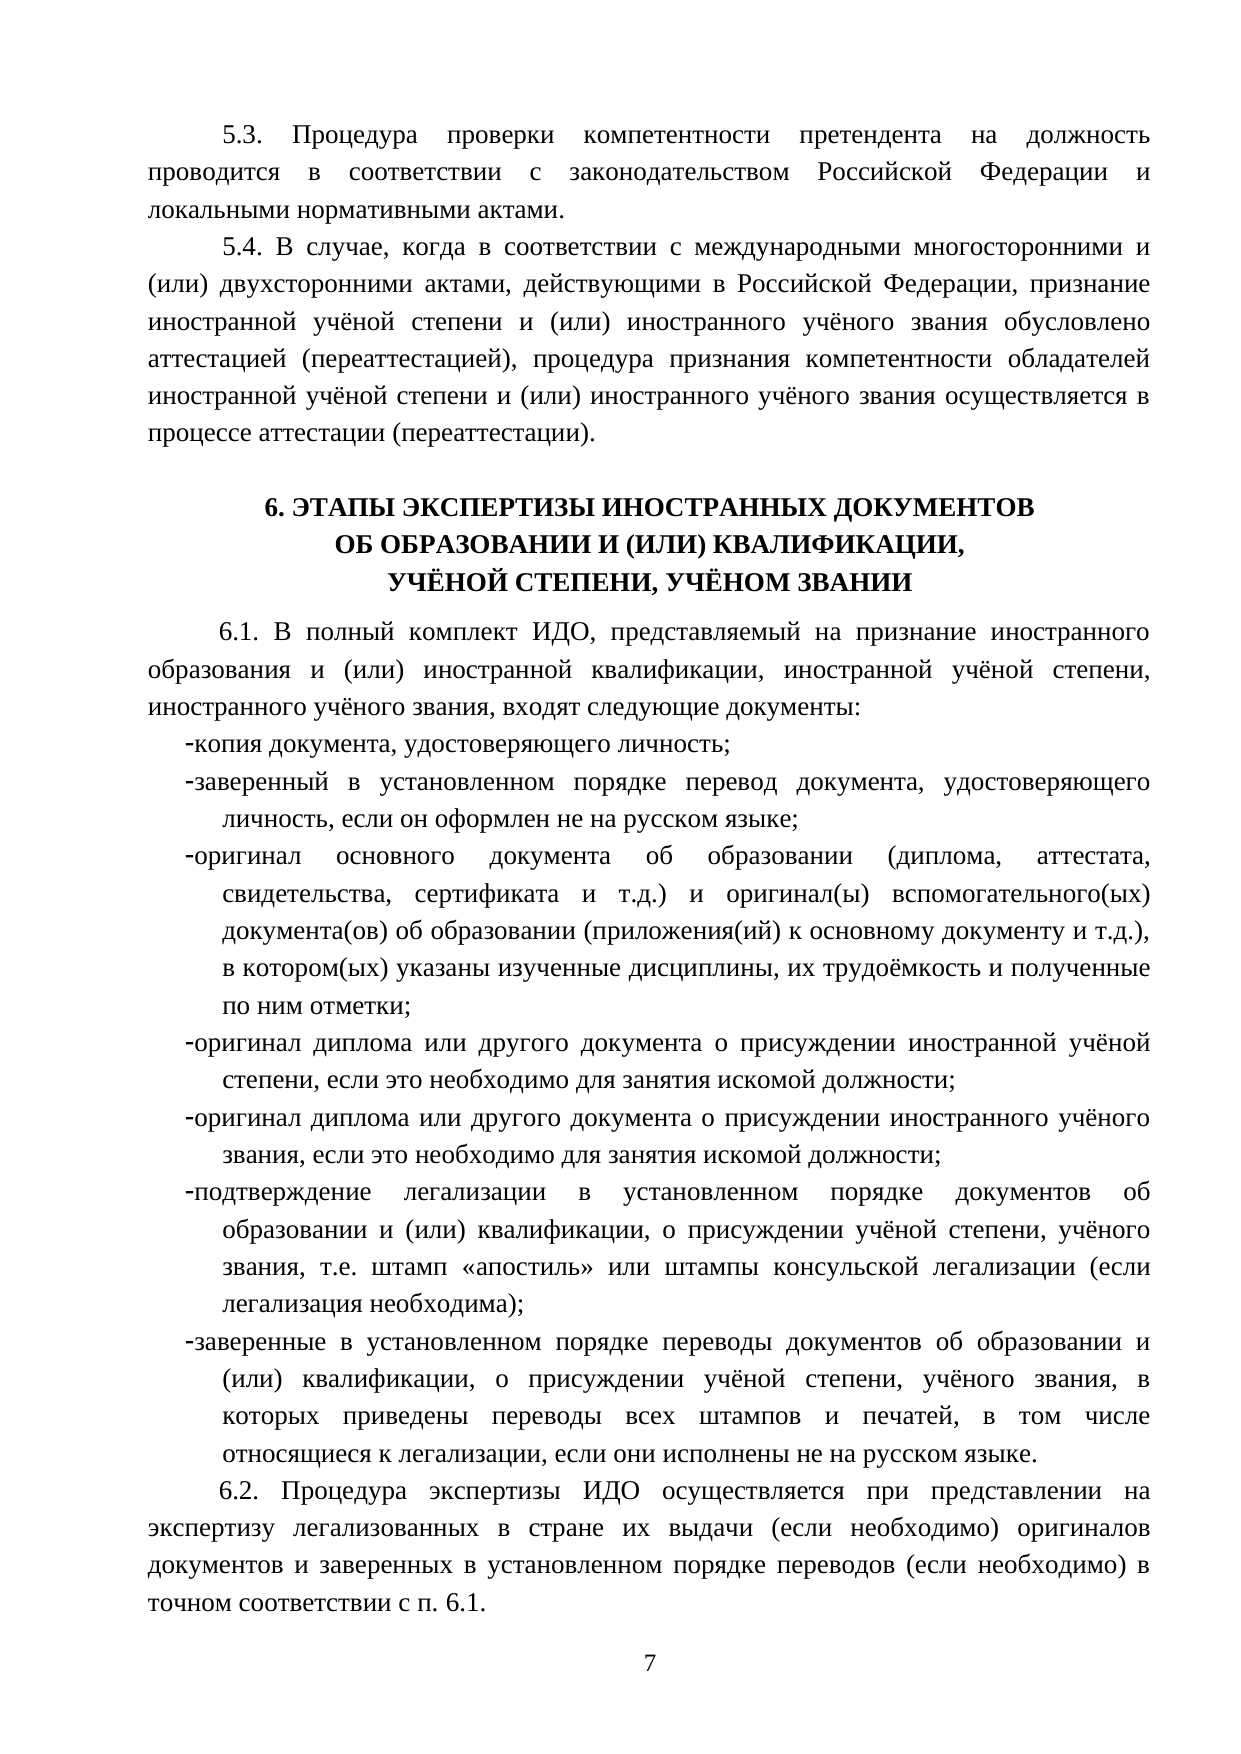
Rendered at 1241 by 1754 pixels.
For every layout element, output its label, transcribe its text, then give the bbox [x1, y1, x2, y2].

list копия документа, удостоверяющего личность; [185, 727, 1152, 758]
text 5.3. Процедура проверки компетентности претендента на должность проводится в соответствии с законодательством Российской Федерации и локальными нормативными актами. [148, 118, 1152, 224]
list заверенный в установленном порядке перевод документа, удостоверяющего личность, если он оформлен не на русском языке; [185, 765, 1152, 833]
text 6. Этапы экспертизы иностранных документов об образовании и (или) квалификации, учёной степени, учёном звании [148, 491, 1152, 597]
list заверенные в установленном порядке переводы документов об образовании и (или) квалификации, о присуждении учёной степени, учёного звания, в которых приведены переводы всех штампов и печатей, в том числе относящиеся к легализации, если они исполнены не на русском языке. [185, 1325, 1152, 1468]
list оригинал диплома или другого документа о присуждении иностранного учёного звания, если это необходимо для занятия искомой должности; [185, 1101, 1152, 1169]
list оригинал диплома или другого документа о присуждении иностранной учёной степени, если это необходимо для занятия искомой должности; [185, 1026, 1152, 1094]
text 6.2. Процедура экспертизы ИДО осуществляется при представлении на экспертизу легализованных в стране их выдачи (если необходимо) оригиналов документов и заверенных в установленном порядке переводов (если необходимо) в точном соответствии с п. 6.1. [148, 1474, 1152, 1617]
text 6.1. В полный комплект ИДО, представляемый на признание иностранного образования и (или) иностранной квалификации, иностранной учёной степени, иностранного учёного звания, входят следующие документы: [148, 615, 1152, 721]
list оригинал основного документа об образовании (диплома, аттестата, свидетельства, сертификата и т.д.) и оригинал(ы) вспомогательного(ых) документа(ов) об образовании (приложения(ий) к основному документу и т.д.), в котором(ых) указаны изученные дисциплины, их трудоёмкость и полученные по ним отметки; [185, 839, 1152, 1020]
text 5.4. В случае, когда в соответствии с международными многосторонними и (или) двухсторонними актами, действующими в Российской Федерации, признание иностранной учёной степени и (или) иностранного учёного звания обусловлено аттестацией (переаттестацией), процедура признания компетентности обладателей иностранной учёной степени и (или) иностранного учёного звания осуществляется в процессе аттестации (переаттестации). [148, 230, 1152, 448]
list подтверждение легализации в установленном порядке документов об образовании и (или) квалификации, о присуждении учёной степени, учёного звания, т.е. штамп «апостиль» или штампы консульской легализации (если легализация необходима); [185, 1175, 1152, 1318]
